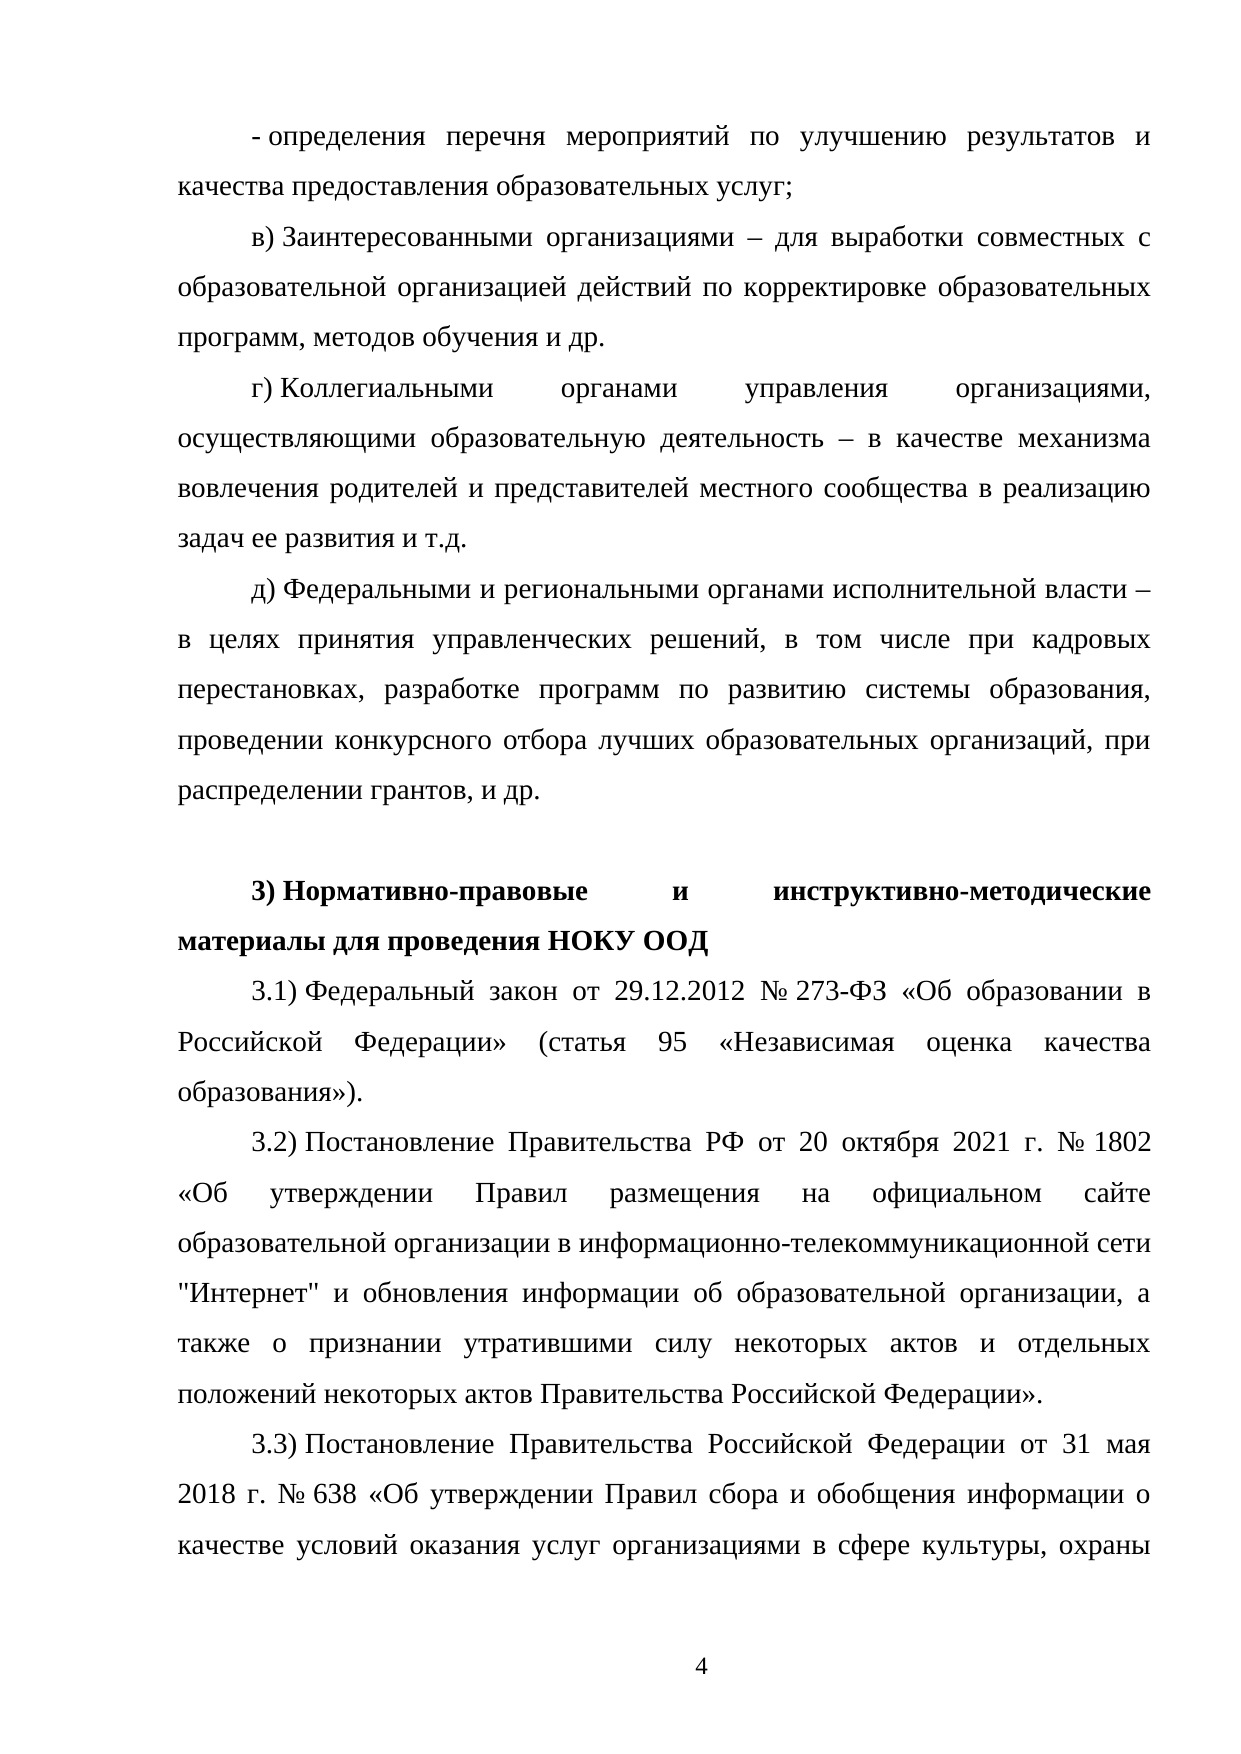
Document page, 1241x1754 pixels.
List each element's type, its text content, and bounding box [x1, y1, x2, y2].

text д) Федеральными и региональными органами исполнительной власти – в целях принятия управленческих решений, в том числе при кадровых перестановках, разработке программ по развитию системы образования, проведении конкурсного отбора лучших образовательных организаций, при распределении грантов, и др. [177, 571, 1152, 806]
text 3.2) Постановление Правительства РФ от 20 октября 2021 г. № 1802 «Об утверждении Правил размещения на официальном сайте образовательной организации в информационно-телекоммуникационной сети "Интернет" и обновления информации об образовательной организации, а также о признании утратившими силу некоторых актов и отдельных положений некоторых актов Правительства Российской Федерации». [177, 1124, 1152, 1409]
text г) Коллегиальными органами управления организациями, осуществляющими образовательную деятельность – в качестве механизма вовлечения родителей и представителей местного сообщества в реализацию задач ее развития и т.д. [177, 370, 1152, 554]
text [177, 1426, 1152, 1560]
text в) Заинтересованными организациями – для выработки совместных с образовательной организацией действий по корректировке образовательных программ, методов обучения и др. [177, 219, 1152, 353]
text 3) Нормативно-правовые и инструктивно-методические материалы для проведения НОКУ ООД [177, 873, 1152, 957]
text - определения перечня мероприятий по улучшению результатов и качества предоставления образовательных услуг; [177, 118, 1152, 202]
text 3.1) Федеральный закон от 29.12.2012 № 273-ФЗ «Об образовании в Российской Федерации» (статья 95 «Независимая оценка качества образования»). [177, 973, 1152, 1108]
